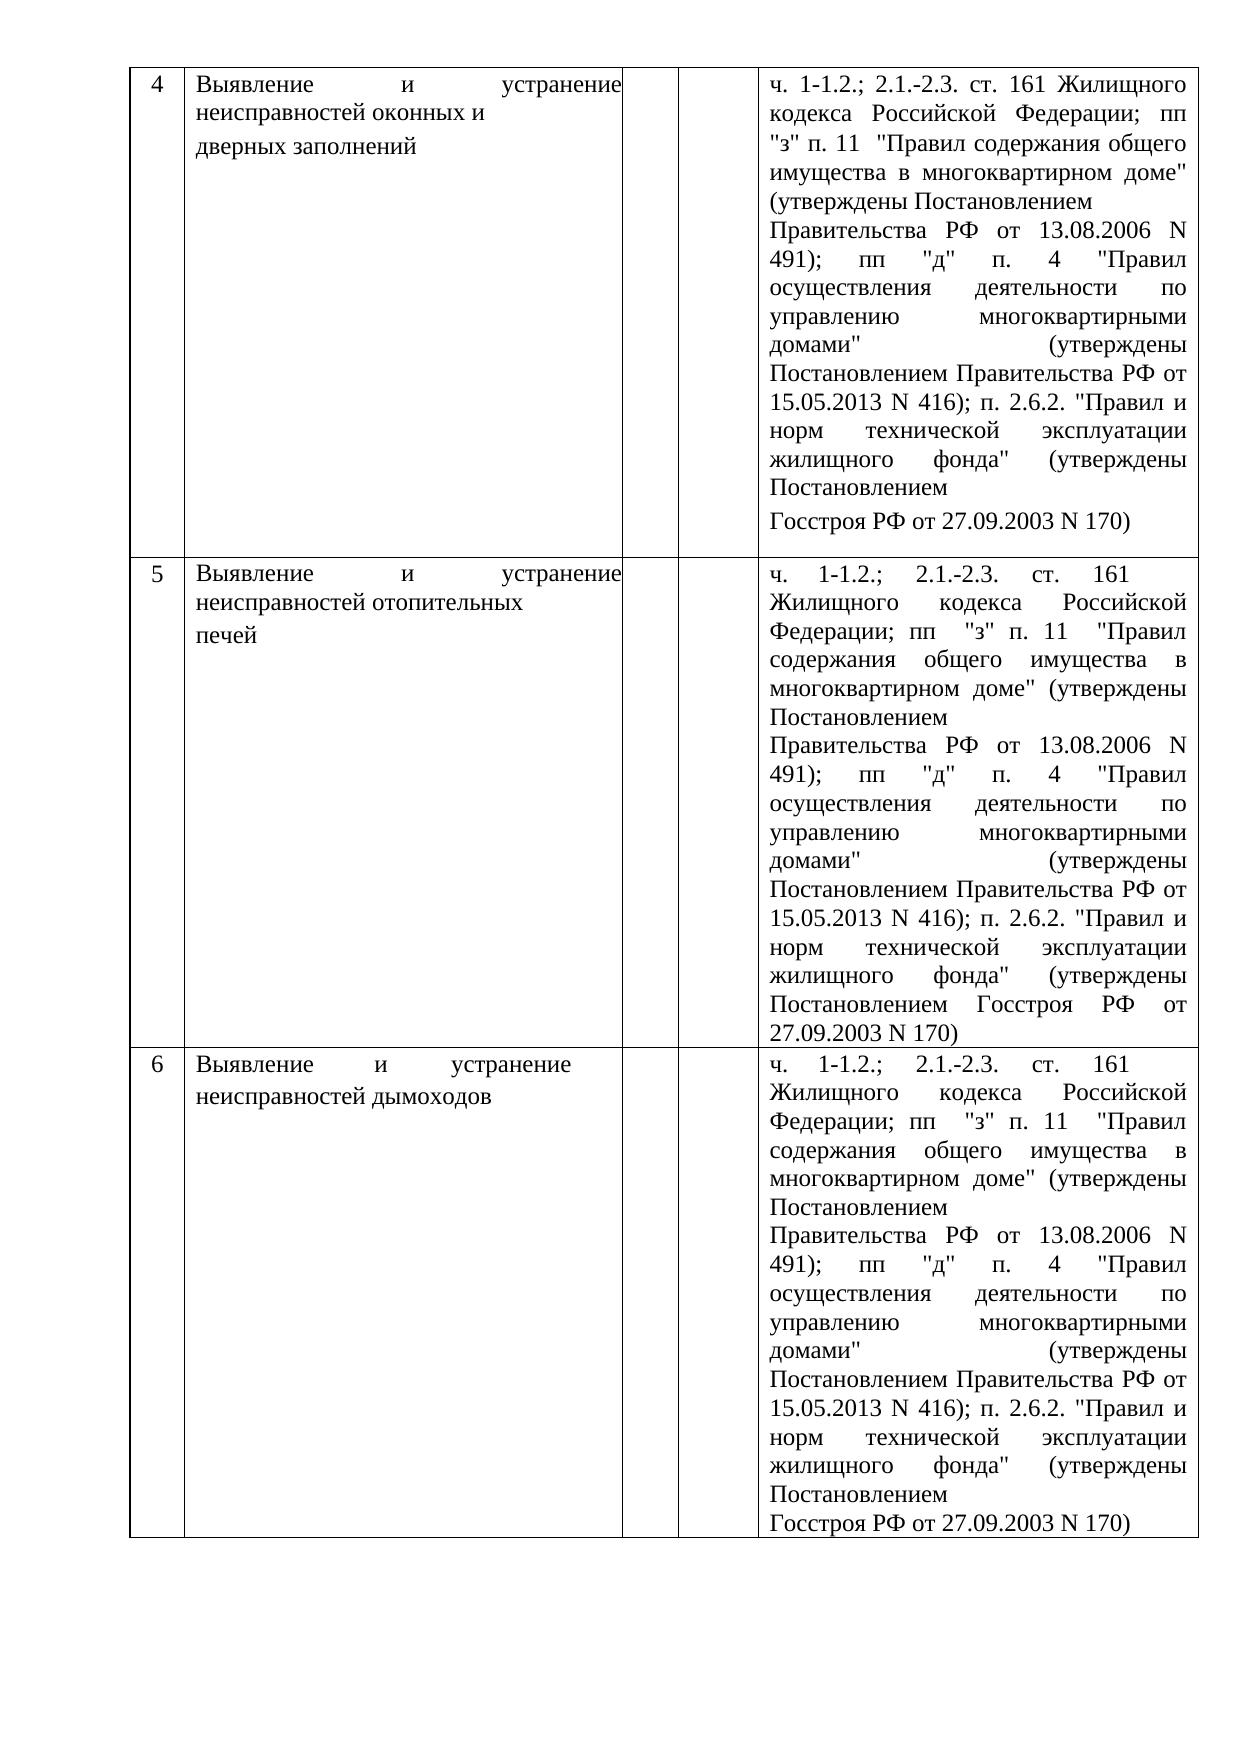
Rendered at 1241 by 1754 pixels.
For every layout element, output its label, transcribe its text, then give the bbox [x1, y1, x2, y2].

table_cell Выявление и устранение неисправностей оконных и дверных заполнений [185, 68, 622, 557]
table_cell 6 [131, 1048, 184, 1537]
table_cell [679, 1048, 758, 1537]
table_cell [623, 68, 678, 557]
table_cell [623, 558, 678, 1047]
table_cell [759, 1048, 1198, 1537]
table_cell [623, 1048, 678, 1537]
table_cell 5 [131, 558, 184, 1047]
table_cell Выявление и устранение неисправностей дымоходов [185, 1048, 622, 1537]
table_cell [679, 68, 758, 557]
table_cell Выявление и устранение неисправностей отопительных печей [185, 558, 622, 1047]
table_cell 4 [131, 68, 184, 557]
table_cell [679, 558, 758, 1047]
